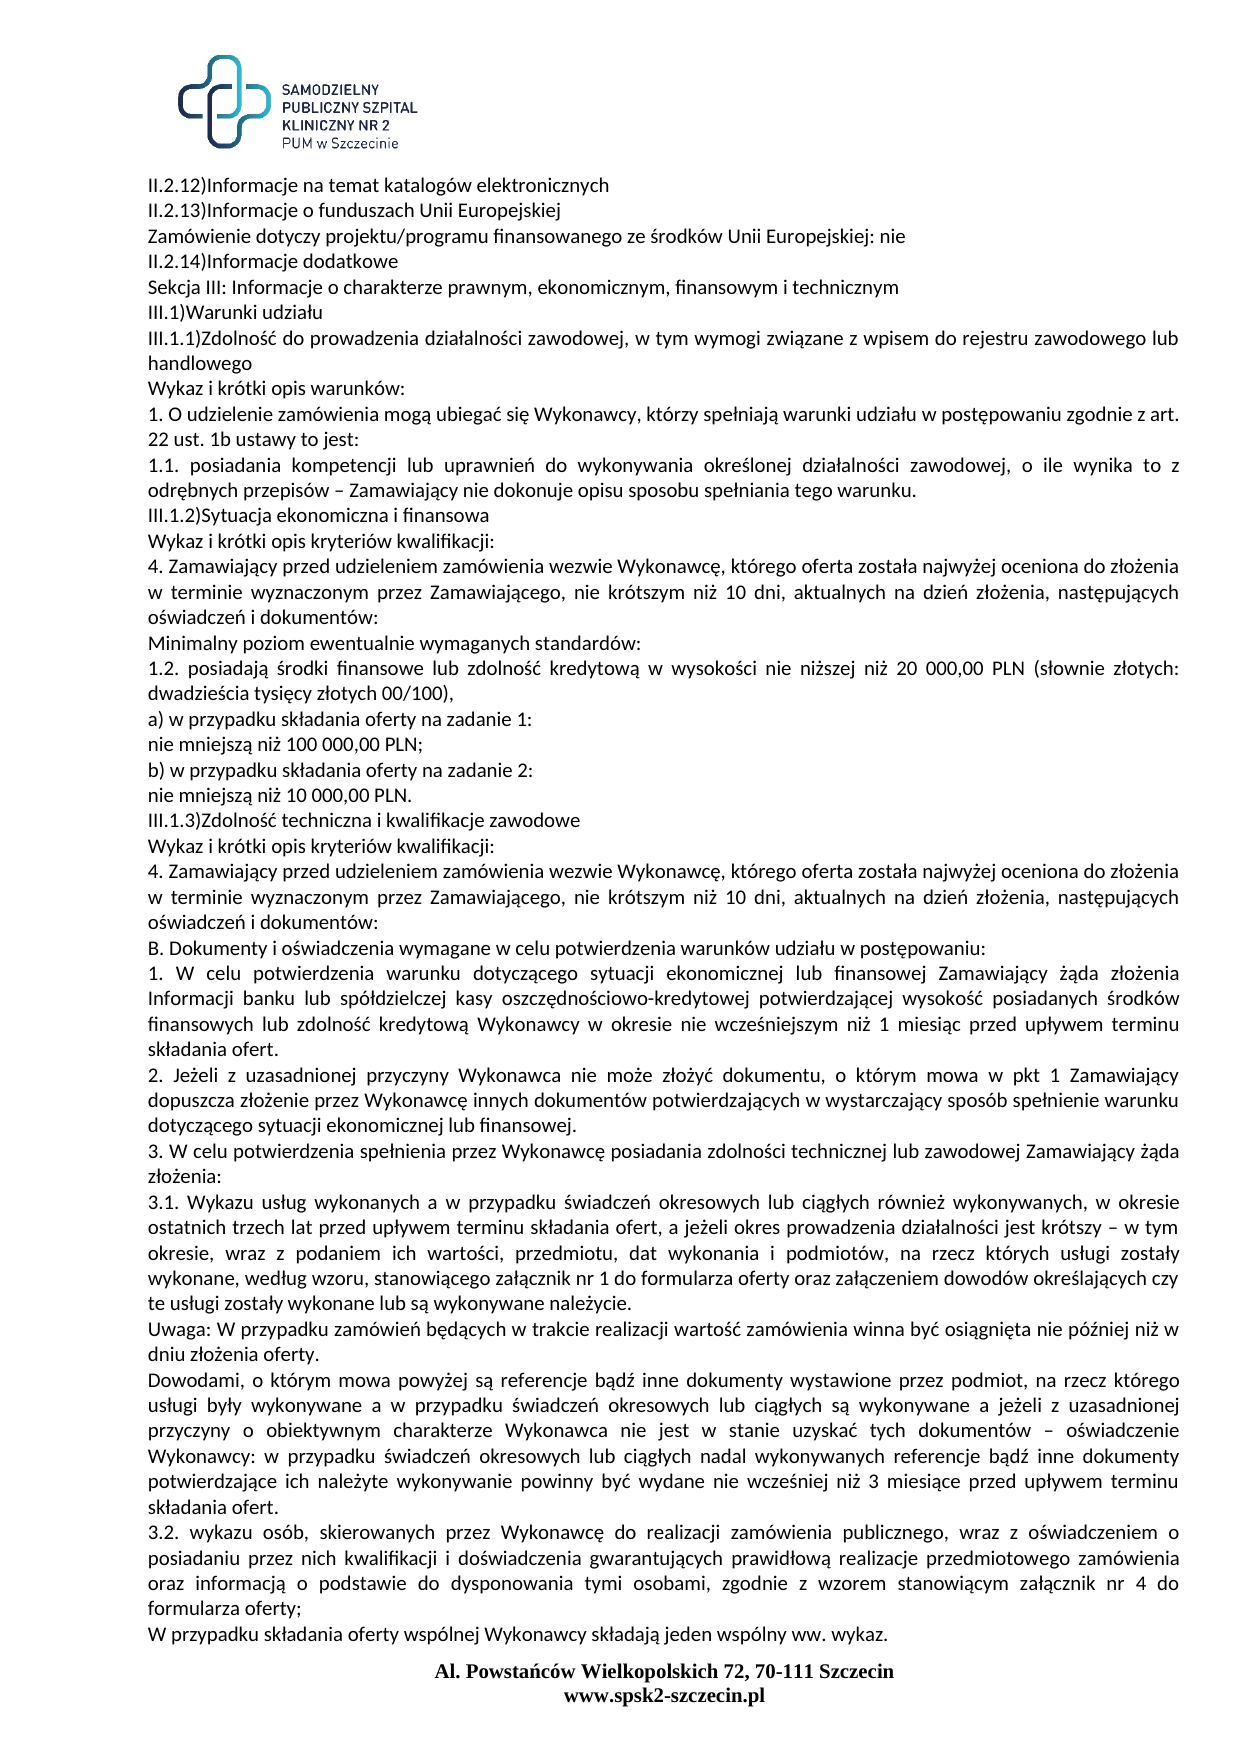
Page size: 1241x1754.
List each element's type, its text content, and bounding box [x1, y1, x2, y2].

text W przypadku składania oferty wspólnej Wykonawcy składają jeden wspólny ww. wykaz. [148, 1621, 1181, 1646]
text 1.2. posiadają środki finansowe lub zdolność kredytową w wysokości nie niższej niż 20 000,00 PLN (słownie złotych: dwadzieścia tysięcy złotych 00/100), [148, 655, 1181, 706]
text Minimalny poziom ewentualnie wymaganych standardów: [148, 630, 1181, 655]
text b) w przypadku składania oferty na zadanie 2: [148, 757, 1181, 782]
text Zamówienie dotyczy projektu/programu finansowanego ze środków Unii Europejskiej: nie [148, 223, 1181, 248]
text III.1.3)Zdolność techniczna i kwalifikacje zawodowe [148, 808, 1181, 833]
text III.1)Warunki udziału [148, 299, 1181, 325]
text 4. Zamawiający przed udzieleniem zamówienia wezwie Wykonawcę, którego oferta została najwyżej oceniona do złożenia w terminie wyznaczonym przez Zamawiającego, nie krótszym niż 10 dni, aktualnych na dzień złożenia, następujących oświadczeń i dokumentów: [148, 553, 1181, 630]
text nie mniejszą niż 10 000,00 PLN. [148, 782, 1181, 808]
text III.1.1)Zdolność do prowadzenia działalności zawodowej, w tym wymogi związane z wpisem do rejestru zawodowego lub handlowego [148, 325, 1181, 376]
text Wykaz i krótki opis warunków: [148, 376, 1181, 401]
text nie mniejszą niż 100 000,00 PLN; [148, 731, 1181, 757]
text 3.2. wykazu osób, skierowanych przez Wykonawcę do realizacji zamówienia publicznego, wraz z oświadczeniem o posiadaniu przez nich kwalifikacji i doświadczenia gwarantujących prawidłową realizacje przedmiotowego zamówienia oraz informacją o podstawie do dysponowania tymi osobami, zgodnie z wzorem stanowiącym załącznik nr 4 do formularza oferty; [148, 1519, 1181, 1621]
text 1.1. posiadania kompetencji lub uprawnień do wykonywania określonej działalności zawodowej, o ile wynika to z odrębnych przepisów – Zamawiający nie dokonuje opisu sposobu spełniania tego warunku. [148, 452, 1181, 503]
text Wykaz i krótki opis kryteriów kwalifikacji: [148, 833, 1181, 858]
text Uwaga: W przypadku zamówień będących w trakcie realizacji wartość zamówienia winna być osiągnięta nie później niż w dniu złożenia oferty. [148, 1316, 1181, 1367]
text II.2.14)Informacje dodatkowe [148, 248, 1181, 274]
text 4. Zamawiający przed udzieleniem zamówienia wezwie Wykonawcę, którego oferta została najwyżej oceniona do złożenia w terminie wyznaczonym przez Zamawiającego, nie krótszym niż 10 dni, aktualnych na dzień złożenia, następujących oświadczeń i dokumentów: [148, 858, 1181, 935]
text Dowodami, o którym mowa powyżej są referencje bądź inne dokumenty wystawione przez podmiot, na rzecz którego usługi były wykonywane a w przypadku świadczeń okresowych lub ciągłych są wykonywane a jeżeli z uzasadnionej przyczyny o obiektywnym charakterze Wykonawca nie jest w stanie uzyskać tych dokumentów – oświadczenie Wykonawcy: w przypadku świadczeń okresowych lub ciągłych nadal wykonywanych referencje bądź inne dokumenty potwierdzające ich należyte wykonywanie powinny być wydane nie wcześniej niż 3 miesiące przed upływem terminu składania ofert. [148, 1367, 1181, 1519]
text a) w przypadku składania oferty na zadanie 1: [148, 706, 1181, 731]
text 1. O udzielenie zamówienia mogą ubiegać się Wykonawcy, którzy spełniają warunki udziału w postępowaniu zgodnie z art. 22 ust. 1b ustawy to jest: [148, 401, 1181, 452]
text II.2.12)Informacje na temat katalogów elektronicznych [148, 172, 1181, 198]
text Wykaz i krótki opis kryteriów kwalifikacji: [148, 528, 1181, 553]
text 1. W celu potwierdzenia warunku dotyczącego sytuacji ekonomicznej lub finansowej Zamawiający żąda złożenia Informacji banku lub spółdzielczej kasy oszczędnościowo-kredytowej potwierdzającej wysokość posiadanych środków finansowych lub zdolność kredytową Wykonawcy w okresie nie wcześniejszym niż 1 miesiąc przed upływem terminu składania ofert. [148, 960, 1181, 1062]
text 3. W celu potwierdzenia spełnienia przez Wykonawcę posiadania zdolności technicznej lub zawodowej Zamawiający żąda złożenia: [148, 1138, 1181, 1189]
text 2. Jeżeli z uzasadnionej przyczyny Wykonawca nie może złożyć dokumentu, o którym mowa w pkt 1 Zamawiający dopuszcza złożenie przez Wykonawcę innych dokumentów potwierdzających w wystarczający sposób spełnienie warunku dotyczącego sytuacji ekonomicznej lub finansowej. [148, 1062, 1181, 1138]
text 3.1. Wykazu usług wykonanych a w przypadku świadczeń okresowych lub ciągłych również wykonywanych, w okresie ostatnich trzech lat przed upływem terminu składania ofert, a jeżeli okres prowadzenia działalności jest krótszy – w tym okresie, wraz z podaniem ich wartości, przedmiotu, dat wykonania i podmiotów, na rzecz których usługi zostały wykonane, według wzoru, stanowiącego załącznik nr 1 do formularza oferty oraz załączeniem dowodów określających czy te usługi zostały wykonane lub są wykonywane należycie. [148, 1189, 1181, 1316]
picture [152, 29, 442, 173]
text II.2.13)Informacje o funduszach Unii Europejskiej [148, 198, 1181, 223]
text B. Dokumenty i oświadczenia wymagane w celu potwierdzenia warunków udziału w postępowaniu: [148, 935, 1181, 960]
text Sekcja III: Informacje o charakterze prawnym, ekonomicznym, finansowym i technicznym [148, 274, 1181, 299]
text III.1.2)Sytuacja ekonomiczna i finansowa [148, 503, 1181, 528]
